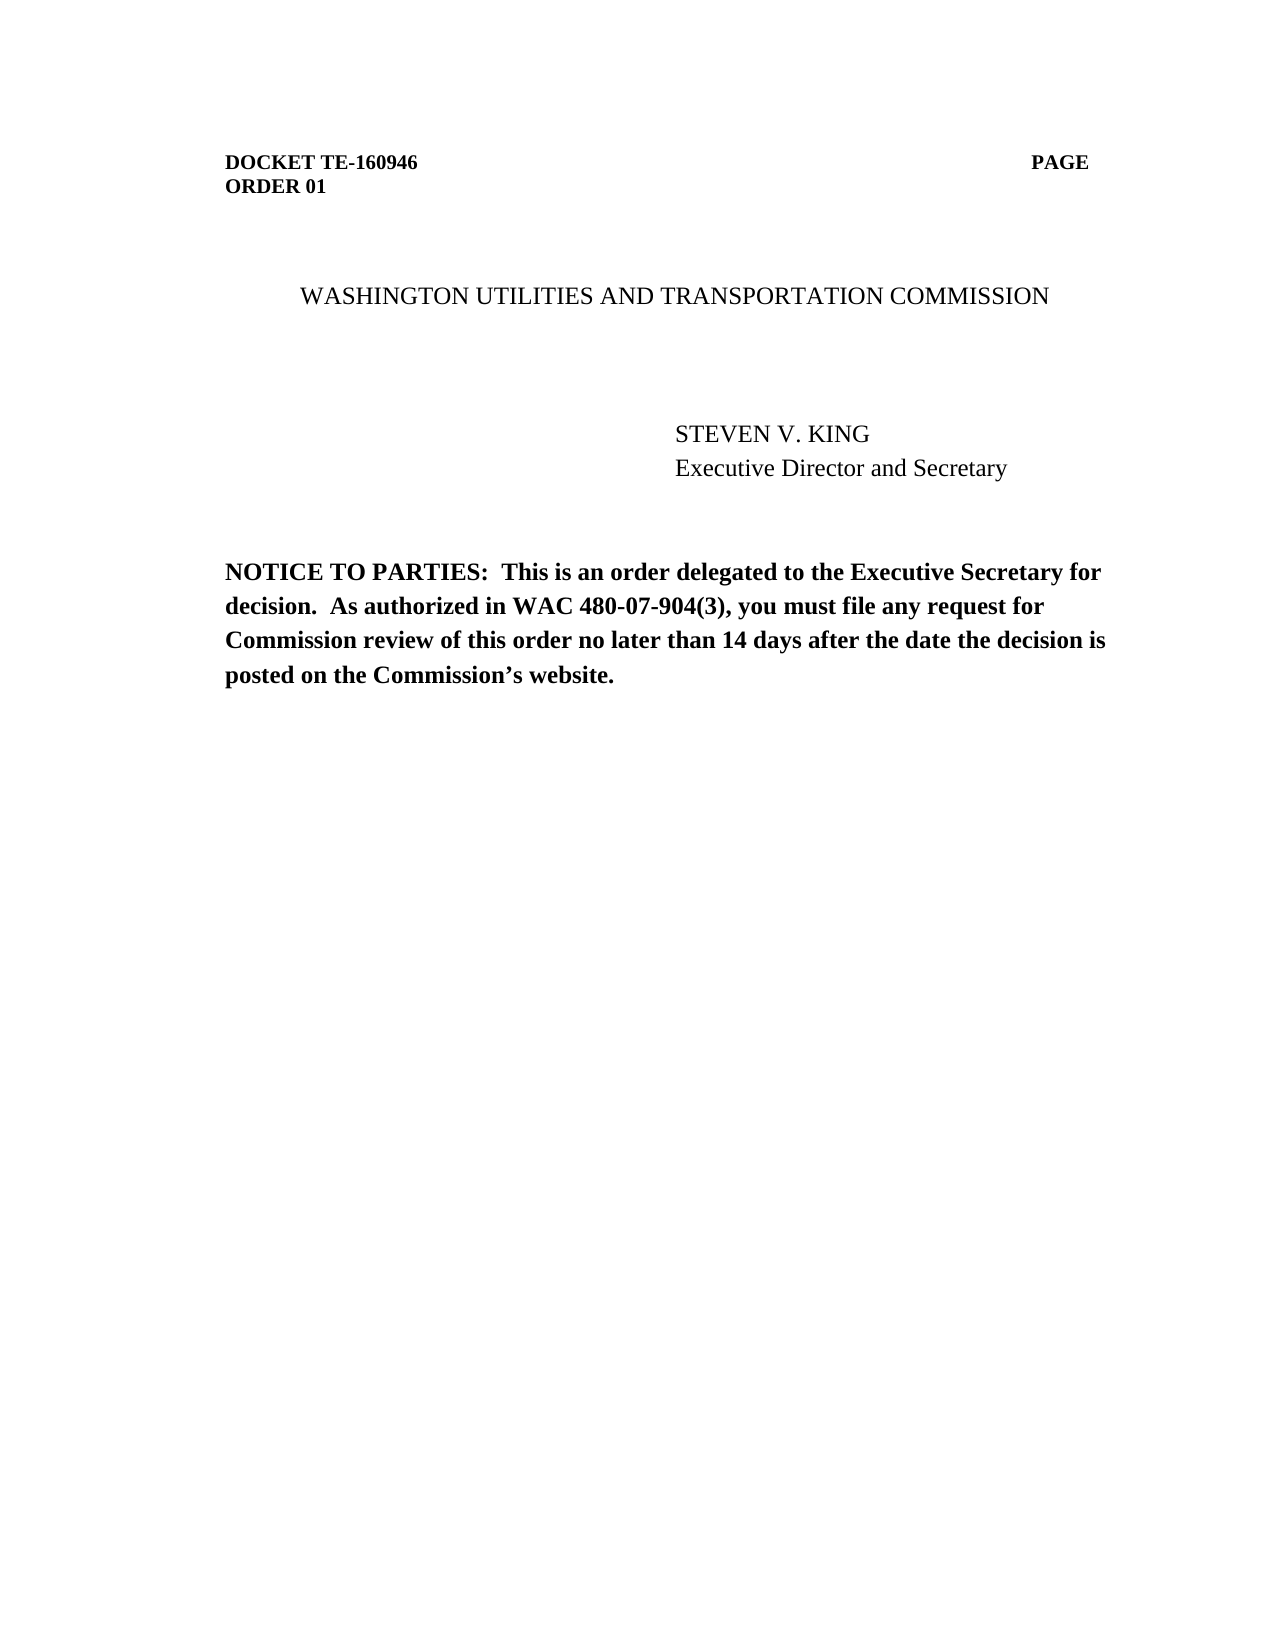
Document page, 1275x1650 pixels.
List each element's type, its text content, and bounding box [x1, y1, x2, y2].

text STEVEN V. KING [600, 419, 1125, 447]
text NOTICE TO PARTIES: This is an order delegated to the Executive Secretary for decision. As authorized in WAC 480-07-904(3), you must file any request for Commission review of this order no later than 14 days after the date the decision is posted on the Commission’s website. [225, 557, 1125, 689]
text Executive Director and Secretary [225, 453, 1125, 482]
text WASHINGTON UTILITIES AND TRANSPORTATION COMMISSION [225, 281, 1125, 309]
